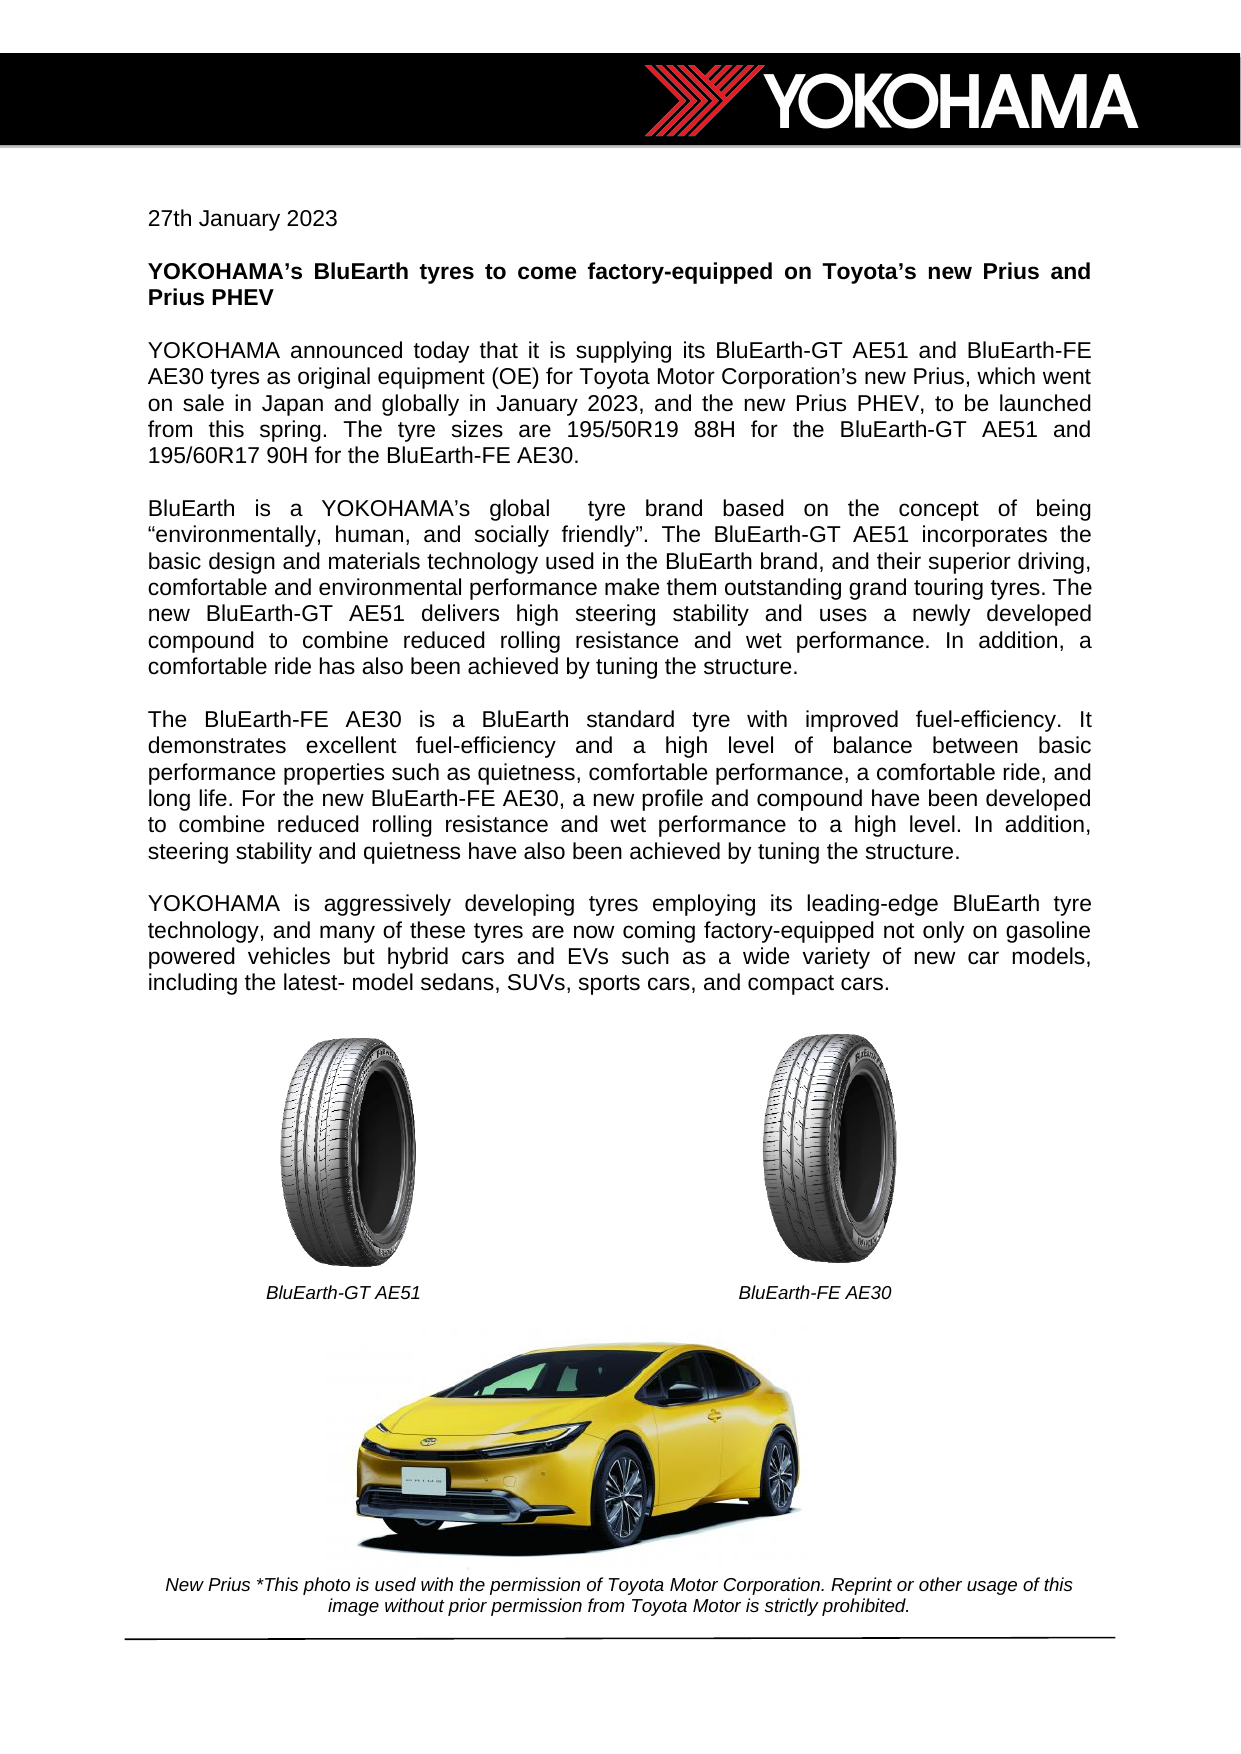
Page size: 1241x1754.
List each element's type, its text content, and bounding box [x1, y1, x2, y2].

text BluEarth-GT AE51 BluEarth-FE AE30 [207, 1281, 1093, 1303]
text 27th January 2023 [148, 205, 1093, 231]
picture [738, 1025, 934, 1282]
text YOKOHAMA’s BluEarth tyres to come factory-equipped on Toyota’s new Prius and Prius PHEV [148, 258, 1093, 311]
text The BluEarth-FE AE30 is a BluEarth standard tyre with improved fuel-efficiency. It demonstrates excellent fuel-efficiency and a high level of balance between basic performance properties such as quietness, comfortable performance, a comfortable ride, and long life. For the new BluEarth-FE AE30, a new profile and compound have been developed to combine reduced rolling resistance and wet performance to a high level. In addition, steering stability and quietness have also been achieved by tuning the structure. [148, 706, 1093, 864]
text BluEarth is a YOKOHAMA’s global tyre brand based on the concept of being “environmentally, human, and socially friendly”. The BluEarth-GT AE51 incorporates the basic design and materials technology used in the BluEarth brand, and their superior driving, comfortable and environmental performance make them outstanding grand touring tyres. The new BluEarth-GT AE51 delivers high steering stability and uses a newly developed compound to combine reduced rolling resistance and wet performance. In addition, a comfortable ride has also been achieved by tuning the structure. [148, 495, 1093, 679]
text New Prius *This photo is used with the permission of Toyota Motor Corporation. Reprint or other usage of this image without prior permission from Toyota Motor is strictly prohibited. [148, 1574, 1093, 1617]
text YOKOHAMA is aggressively developing tyres employing its leading-edge BluEarth tyre technology, and many of these tyres are now coming factory-equipped not only on gasoline powered vehicles but hybrid cars and EVs such as a wide variety of new car models, including the latest- model sedans, SUVs, sports cars, and compact cars. [148, 890, 1093, 996]
picture [265, 1022, 435, 1282]
text YOKOHAMA announced today that it is supplying its BluEarth-GT AE51 and BluEarth-FE AE30 tyres as original equipment (OE) for Toyota Motor Corporation’s new Prius, which went on sale in Japan and globally in January 2023, and the new Prius PHEV, to be launched from this spring. The tyre sizes are 195/50R19 88H for the BluEarth-GT AE51 and 195/60R17 90H for the BluEarth-FE AE30. [148, 337, 1093, 469]
picture [324, 1324, 811, 1574]
picture [555, 0, 1222, 197]
